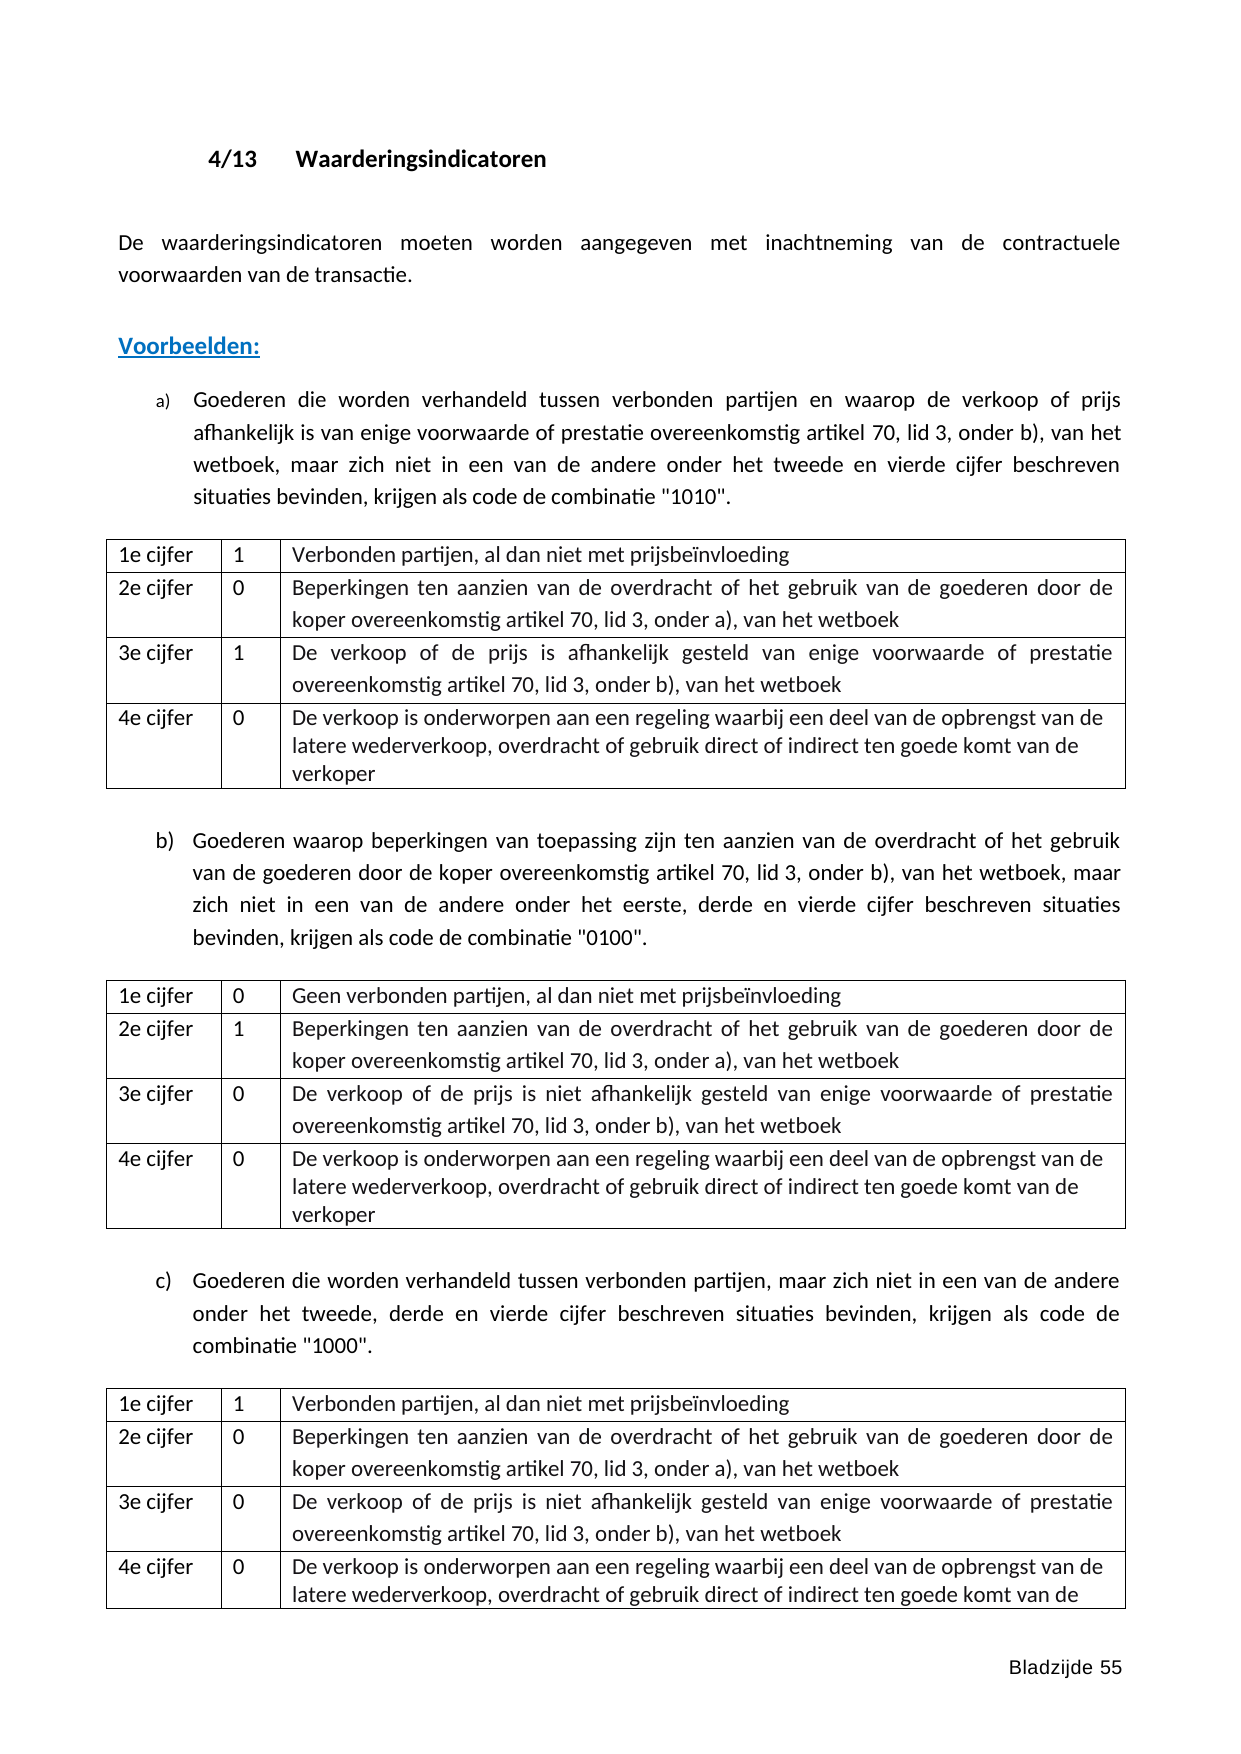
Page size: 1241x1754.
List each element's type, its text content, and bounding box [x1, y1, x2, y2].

table_cell Beperkingen ten aanzien van de overdracht of het gebruik van de goederen door de koper overeenkomstig artikel 70, lid 3, onder a), van het wetboek [281, 1422, 1125, 1486]
table_header 1e cijfer [107, 981, 221, 1013]
table_cell Beperkingen ten aanzien van de overdracht of het gebruik van de goederen door de koper overeenkomstig artikel 70, lid 3, onder a), van het wetboek [281, 573, 1125, 637]
list Goederen die worden verhandeld tussen verbonden partijen en waarop de verkoop of prijs afhankelijk is van enige voorwaarde of prestatie overeenkomstig artikel 70, lid 3, onder b), van het wetboek, maar zich niet in een van de andere onder het tweede en vierde cijfer beschreven situaties bevinden, krijgen als code de combinatie "1010". [156, 386, 1122, 510]
table_cell 0 [222, 1144, 280, 1228]
table_cell De verkoop of de prijs is niet afhankelijk gesteld van enige voorwaarde of prestatie overeenkomstig artikel 70, lid 3, onder b), van het wetboek [281, 1487, 1125, 1551]
subtitle 4/13 Waarderingsindicatoren [208, 143, 1122, 174]
list Goederen waarop beperkingen van toepassing zijn ten aanzien van de overdracht of het gebruik van de goederen door de koper overeenkomstig artikel 70, lid 3, onder b), van het wetboek, maar zich niet in een van de andere onder het eerste, derde en vierde cijfer beschreven situaties bevinden, krijgen als code de combinatie "0100". [155, 826, 1122, 951]
table_cell 2e cijfer [107, 573, 221, 637]
table_header 1 [222, 1389, 280, 1421]
table_cell 4e cijfer [107, 1144, 221, 1228]
table_cell 0 [222, 573, 280, 637]
table_header 1e cijfer [107, 1389, 221, 1421]
table_cell 0 [222, 1079, 280, 1143]
table_cell 0 [222, 704, 280, 787]
table_cell Beperkingen ten aanzien van de overdracht of het gebruik van de goederen door de koper overeenkomstig artikel 70, lid 3, onder a), van het wetboek [281, 1014, 1125, 1078]
table_cell 3e cijfer [107, 1487, 221, 1551]
table_cell De verkoop of de prijs is afhankelijk gesteld van enige voorwaarde of prestatie overeenkomstig artikel 70, lid 3, onder b), van het wetboek [281, 638, 1125, 702]
text De waarderingsindicatoren moeten worden aangegeven met inachtneming van de contractuele voorwaarden van de transactie. [118, 228, 1122, 288]
table_header Verbonden partijen, al dan niet met prijsbeïnvloeding [281, 1389, 1125, 1421]
table_header 1 [222, 540, 280, 572]
table_cell 2e cijfer [107, 1014, 221, 1078]
table_cell 3e cijfer [107, 638, 221, 702]
table_header Verbonden partijen, al dan niet met prijsbeïnvloeding [281, 540, 1125, 572]
table_header 0 [222, 981, 280, 1013]
table_cell 1 [222, 1014, 280, 1078]
table_cell 3e cijfer [107, 1079, 221, 1143]
table_cell 0 [222, 1552, 280, 1608]
table_header Geen verbonden partijen, al dan niet met prijsbeïnvloeding [281, 981, 1125, 1013]
table_cell De verkoop of de prijs is niet afhankelijk gesteld van enige voorwaarde of prestatie overeenkomstig artikel 70, lid 3, onder b), van het wetboek [281, 1079, 1125, 1143]
table_cell 1 [222, 638, 280, 702]
table_cell 4e cijfer [107, 1552, 221, 1608]
table_header 1e cijfer [107, 540, 221, 572]
table_cell 0 [222, 1422, 280, 1486]
list Goederen die worden verhandeld tussen verbonden partijen, maar zich niet in een van de andere onder het tweede, derde en vierde cijfer beschreven situaties bevinden, krijgen als code de combinatie "1000". [155, 1267, 1122, 1359]
table_cell 2e cijfer [107, 1422, 221, 1486]
table_cell 0 [222, 1487, 280, 1551]
table_cell 4e cijfer [107, 704, 221, 787]
text Voorbeelden: [118, 330, 1122, 361]
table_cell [281, 1552, 1125, 1608]
